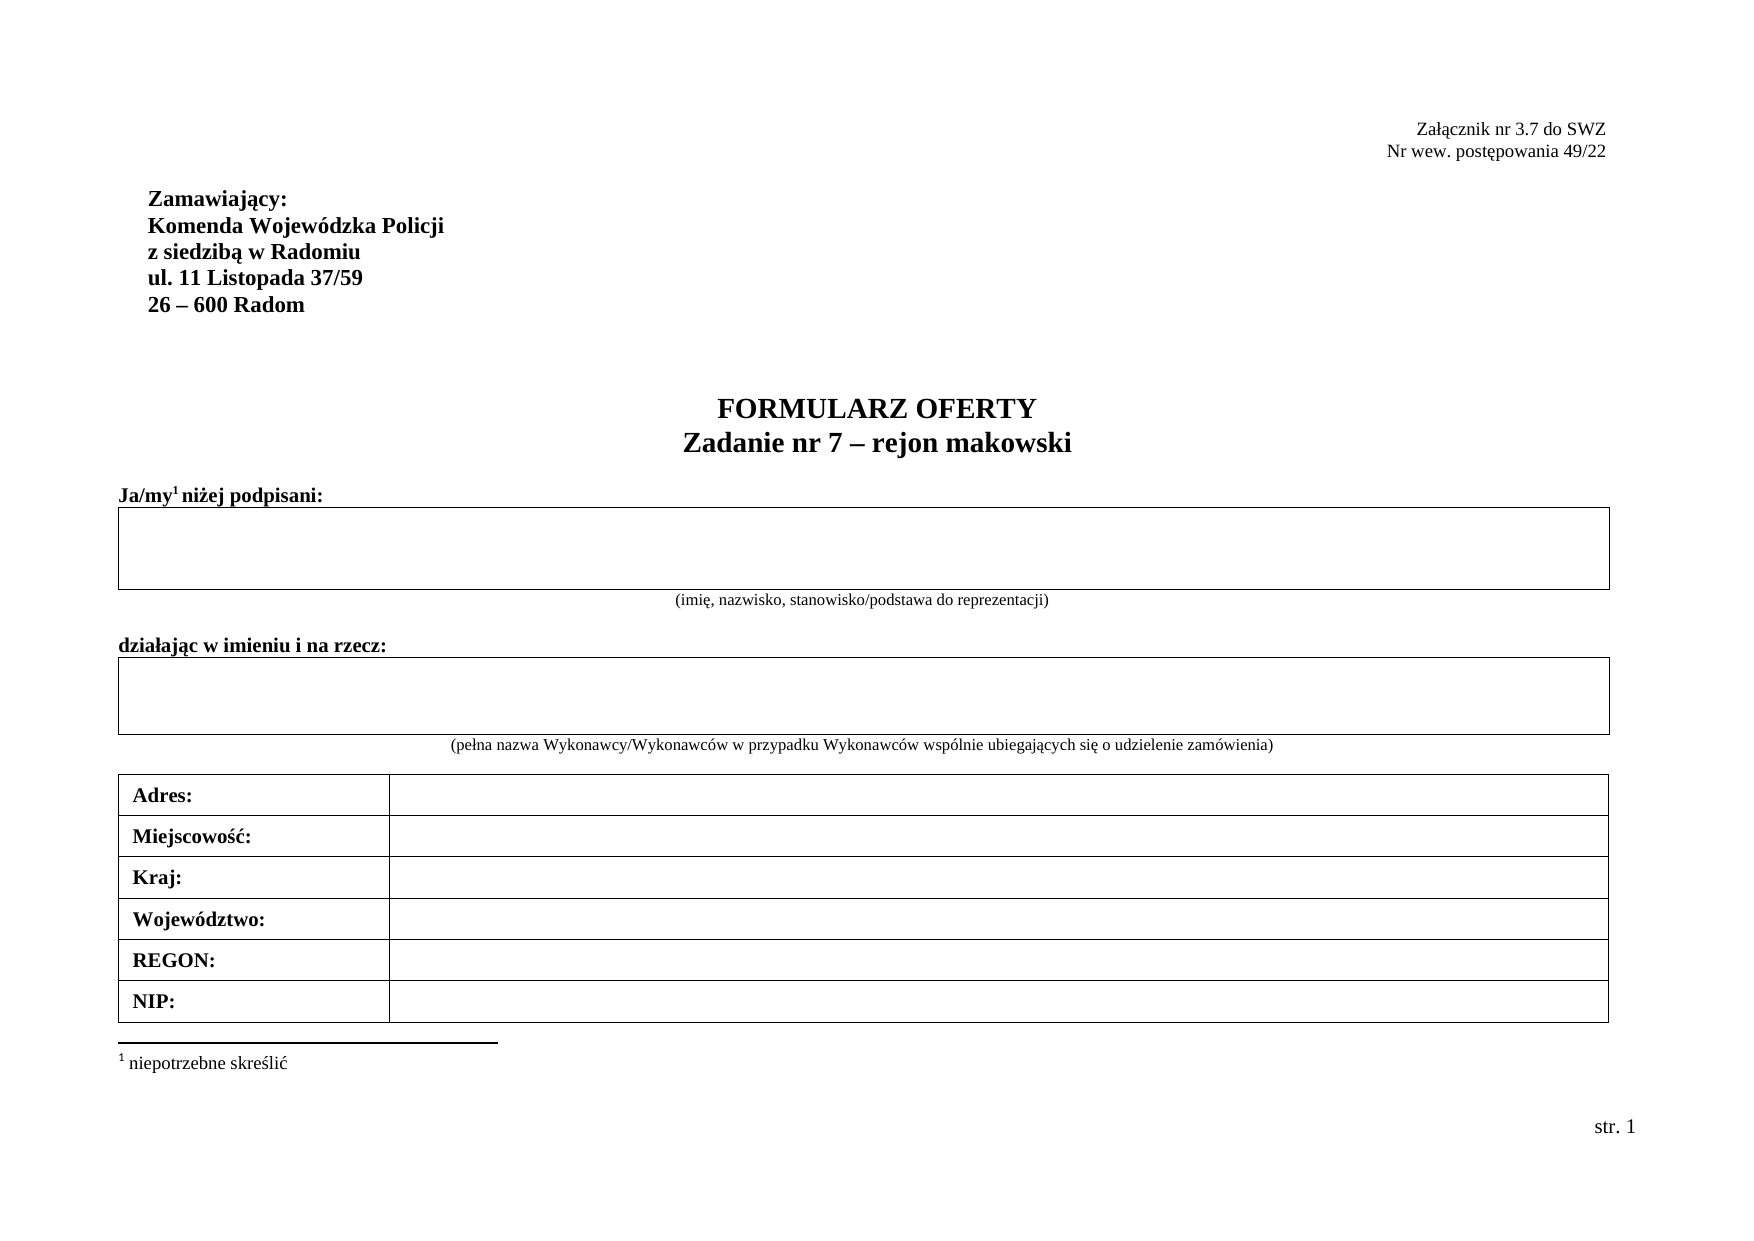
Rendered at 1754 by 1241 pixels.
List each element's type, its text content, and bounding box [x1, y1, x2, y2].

table_cell REGON: [119, 940, 389, 980]
table_cell NIP: [119, 981, 389, 1022]
table_header [119, 508, 1609, 589]
text Zamawiający: Komenda Wojewódzka Policji z siedzibą w Radomiu ul. 11 Listopada 37/59 26 – 600 Radom [148, 185, 1606, 317]
text (pełna nazwa Wykonawcy/Wykonawców w przypadku Wykonawców wspólnie ubiegających się o udzielenie zamówienia) [118, 735, 1606, 754]
table_cell [390, 940, 1608, 980]
text Nr wew. postępowania 49/22 [192, 140, 1606, 161]
table_cell [390, 857, 1608, 897]
table_header Adres: [119, 775, 389, 815]
list Zadanie nr 7 – rejon makowski [148, 425, 1606, 459]
table_cell Miejscowość: [119, 816, 389, 856]
table_header [119, 658, 1609, 734]
list FORMULARZ OFERTY [148, 392, 1606, 425]
table_cell Kraj: [119, 857, 389, 897]
table_header [390, 775, 1608, 815]
text działając w imieniu i na rzecz: [118, 633, 1606, 657]
table_cell [390, 981, 1608, 1022]
text (imię, nazwisko, stanowisko/podstawa do reprezentacji) [118, 590, 1606, 609]
text Załącznik nr 3.7 do SWZ [192, 118, 1606, 140]
table_cell [390, 899, 1608, 939]
table_cell [390, 816, 1608, 856]
text Ja/my niżej podpisani: [118, 483, 1606, 507]
table_cell Województwo: [119, 899, 389, 939]
